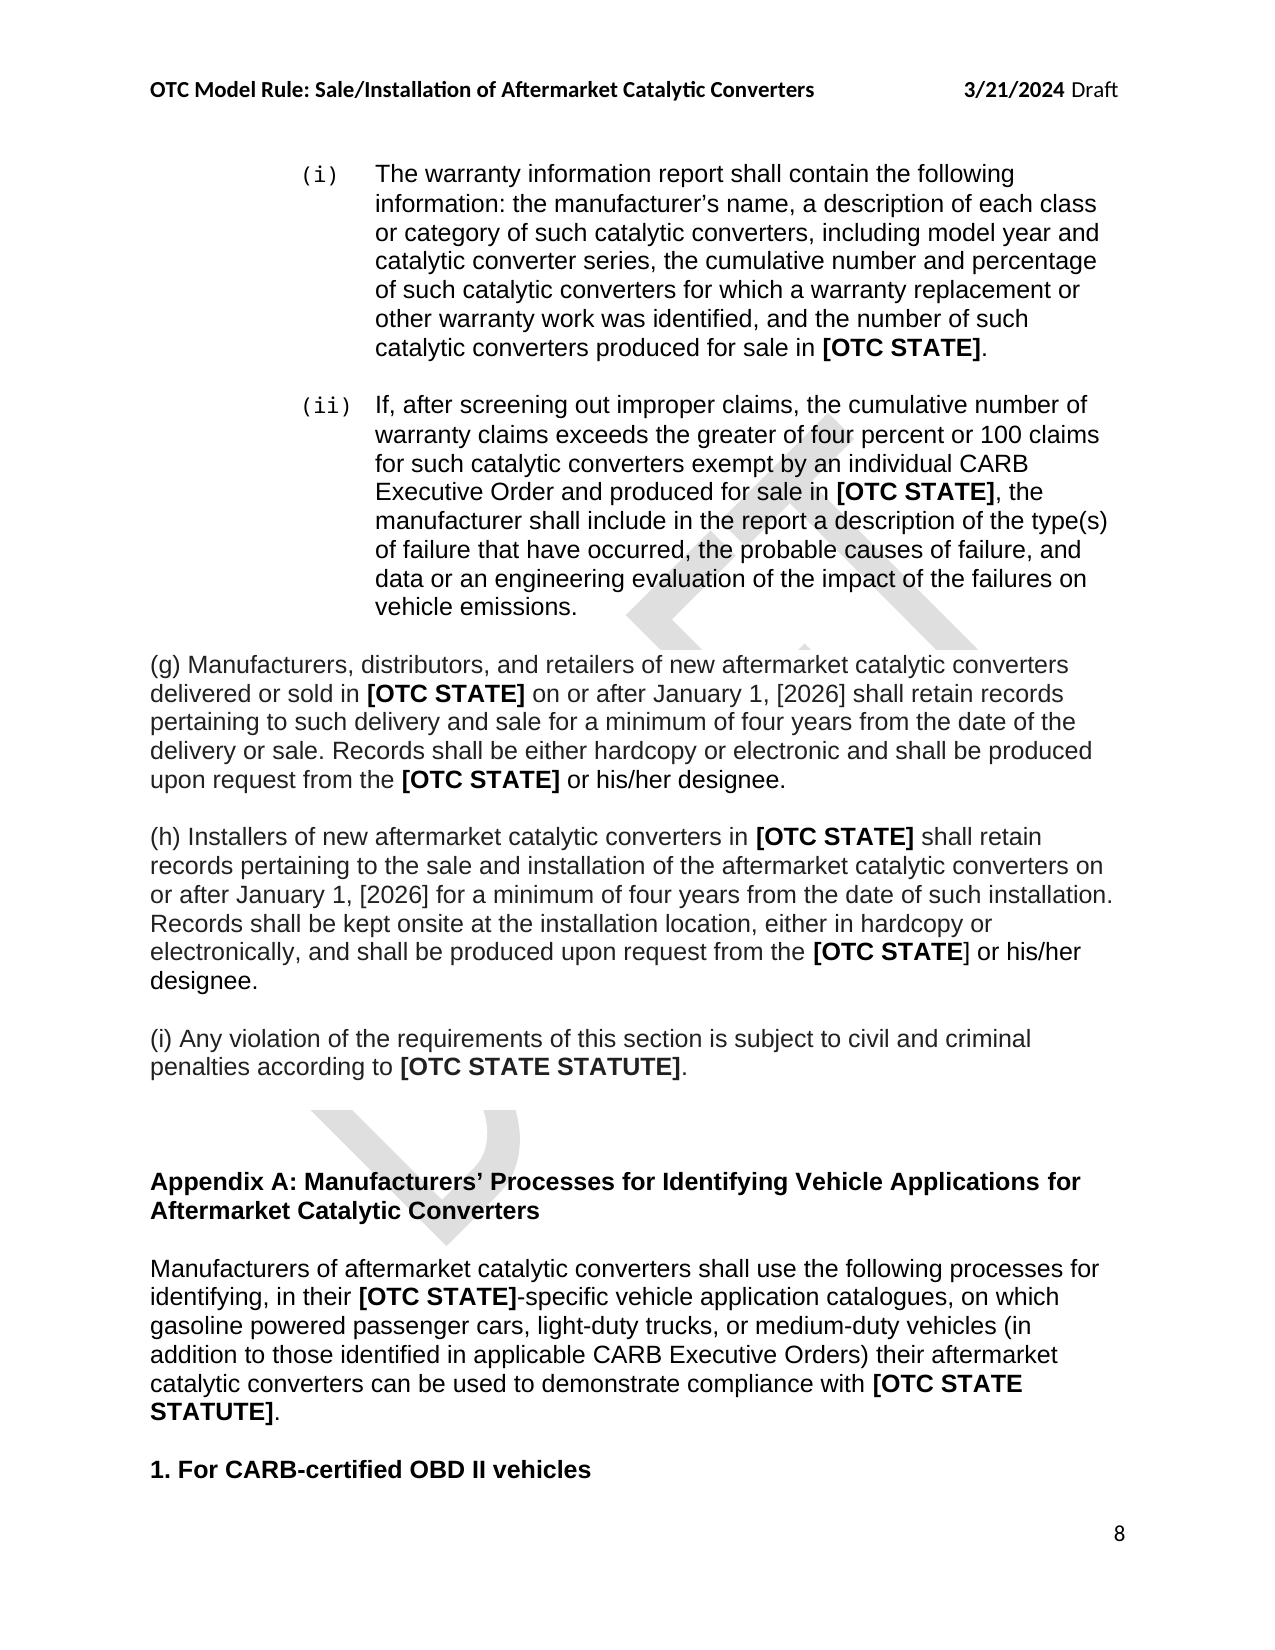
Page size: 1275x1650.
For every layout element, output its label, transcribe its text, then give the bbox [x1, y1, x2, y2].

text Appendix A: Manufacturers’ Processes for Identifying Vehicle Applications for Aftermarket Catalytic Converters [150, 1167, 1125, 1225]
list The warranty information report shall contain the following information: the manufacturer’s name, a description of each class or category of such catalytic converters, including model year and catalytic converter series, the cumulative number and percentage of such catalytic converters for which a warranty replacement or other warranty work was identified, and the number of such catalytic converters produced for sale in [OTC STATE]. [300, 159, 1125, 361]
text 1. For CARB-certified OBD II vehicles [150, 1455, 1125, 1484]
text (h) Installers of new aftermarket catalytic converters in [OTC STATE] shall retain records pertaining to the sale and installation of the aftermarket catalytic converters on or after January 1, [2026] for a minimum of four years from the date of such installation. Records shall be kept onsite at the installation location, either in hardcopy or electronically, and shall be produced upon request from the [OTC STATE] or his/her designee. [150, 822, 1125, 995]
text (i) Any violation of the requirements of this section is subject to civil and criminal penalties according to [OTC STATE STATUTE]. [150, 1024, 1125, 1081]
list If, after screening out improper claims, the cumulative number of warranty claims exceeds the greater of four percent or 100 claims for such catalytic converters exempt by an individual CARB Executive Order and produced for sale in [OTC STATE], the manufacturer shall include in the report a description of the type(s) of failure that have occurred, the probable causes of failure, and data or an engineering evaluation of the impact of the failures on vehicle emissions. [300, 390, 1125, 621]
text Manufacturers of aftermarket catalytic converters shall use the following processes for identifying, in their [OTC STATE]-specific vehicle application catalogues, on which gasoline powered passenger cars, light-duty trucks, or medium-duty vehicles (in addition to those identified in applicable CARB Executive Orders) their aftermarket catalytic converters can be used to demonstrate compliance with [OTC STATE STATUTE]. [150, 1254, 1125, 1426]
text (g) Manufacturers, distributors, and retailers of new aftermarket catalytic converters delivered or sold in [OTC STATE] on or after January 1, [2026] shall retain records pertaining to such delivery and sale for a minimum of four years from the date of the delivery or sale. Records shall be either hardcopy or electronic and shall be produced upon request from the [OTC STATE] or his/her designee. [150, 650, 1125, 794]
